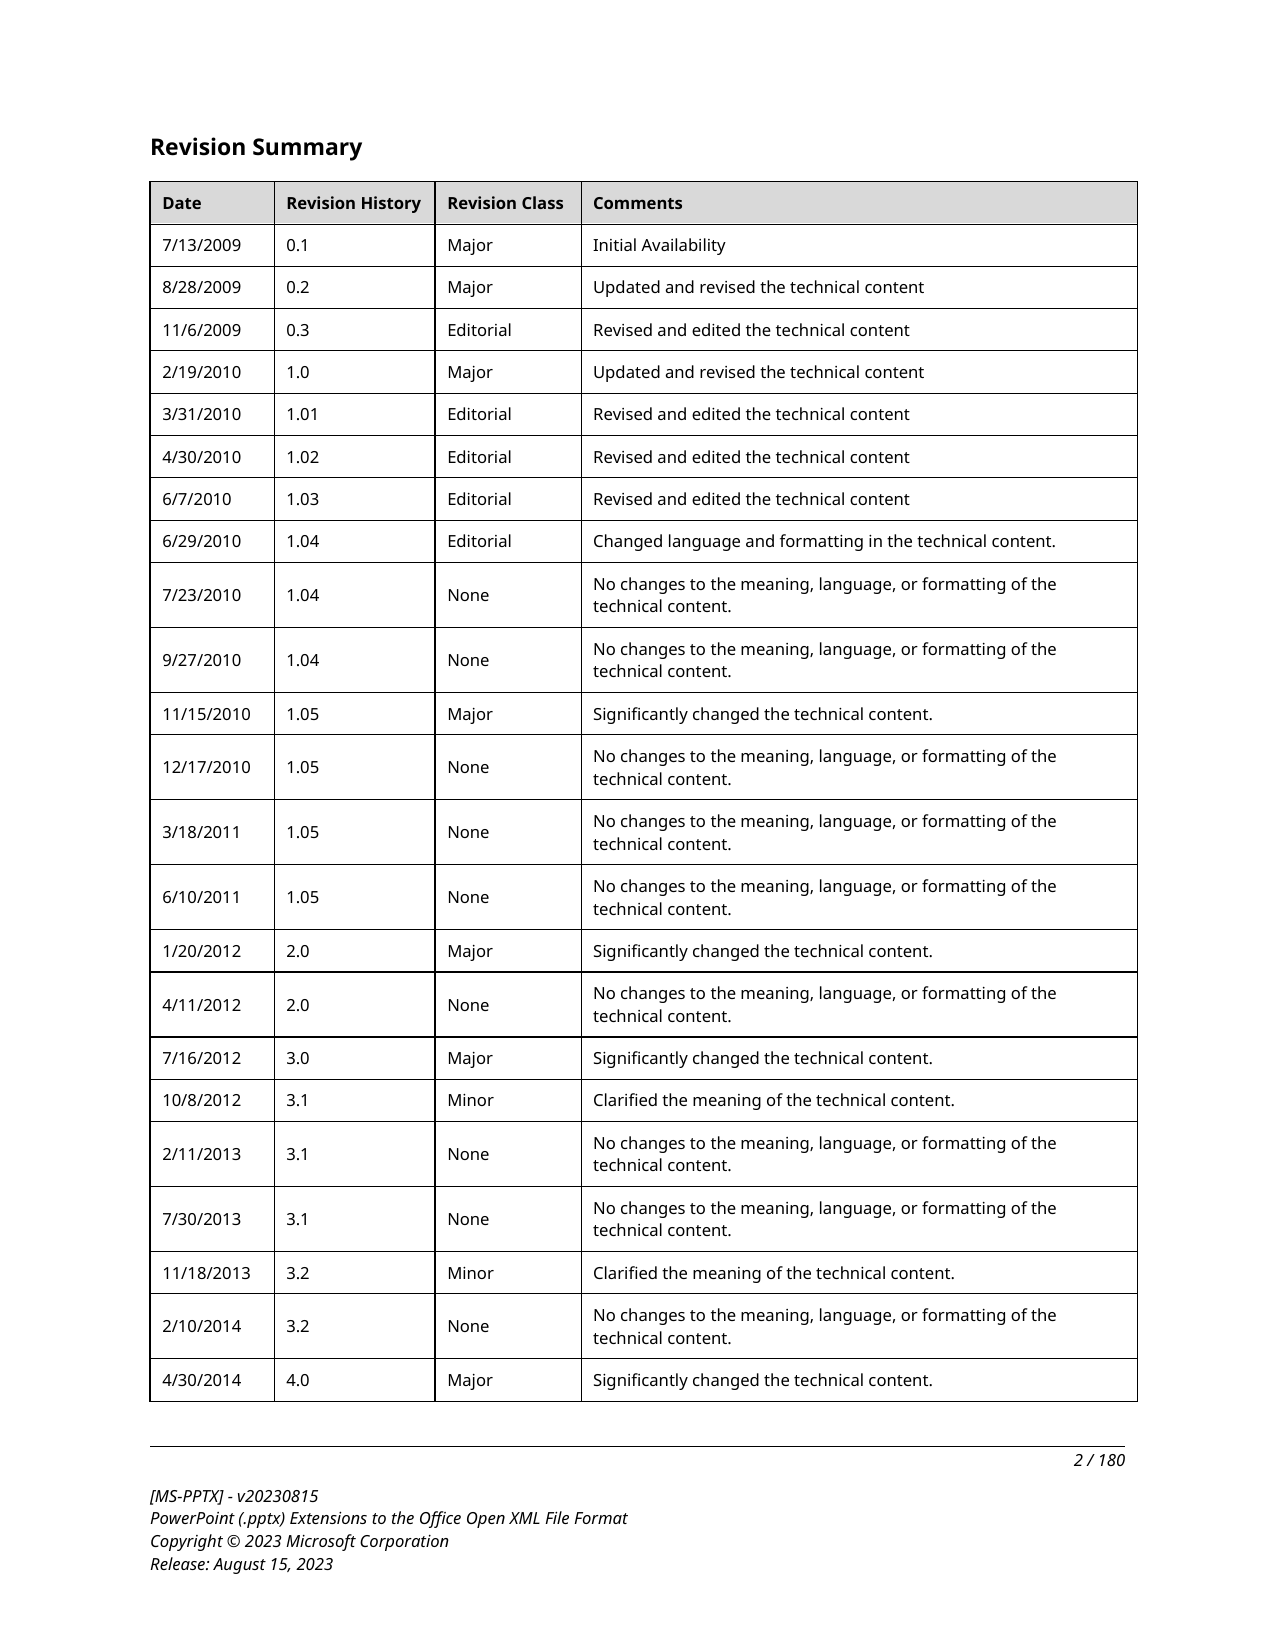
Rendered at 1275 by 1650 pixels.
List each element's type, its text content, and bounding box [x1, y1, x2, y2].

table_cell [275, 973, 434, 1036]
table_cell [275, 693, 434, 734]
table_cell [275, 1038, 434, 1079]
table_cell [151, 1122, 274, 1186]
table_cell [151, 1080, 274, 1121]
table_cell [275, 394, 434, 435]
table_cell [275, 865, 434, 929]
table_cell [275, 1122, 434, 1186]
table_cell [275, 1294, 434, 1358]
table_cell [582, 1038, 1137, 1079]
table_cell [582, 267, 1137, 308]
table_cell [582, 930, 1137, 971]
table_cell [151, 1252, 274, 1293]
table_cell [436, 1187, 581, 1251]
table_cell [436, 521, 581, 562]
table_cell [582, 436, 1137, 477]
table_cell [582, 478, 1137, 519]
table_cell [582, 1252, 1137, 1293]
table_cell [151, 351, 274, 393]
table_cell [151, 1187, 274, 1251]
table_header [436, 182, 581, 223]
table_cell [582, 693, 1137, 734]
text Revision Summary [150, 131, 1125, 162]
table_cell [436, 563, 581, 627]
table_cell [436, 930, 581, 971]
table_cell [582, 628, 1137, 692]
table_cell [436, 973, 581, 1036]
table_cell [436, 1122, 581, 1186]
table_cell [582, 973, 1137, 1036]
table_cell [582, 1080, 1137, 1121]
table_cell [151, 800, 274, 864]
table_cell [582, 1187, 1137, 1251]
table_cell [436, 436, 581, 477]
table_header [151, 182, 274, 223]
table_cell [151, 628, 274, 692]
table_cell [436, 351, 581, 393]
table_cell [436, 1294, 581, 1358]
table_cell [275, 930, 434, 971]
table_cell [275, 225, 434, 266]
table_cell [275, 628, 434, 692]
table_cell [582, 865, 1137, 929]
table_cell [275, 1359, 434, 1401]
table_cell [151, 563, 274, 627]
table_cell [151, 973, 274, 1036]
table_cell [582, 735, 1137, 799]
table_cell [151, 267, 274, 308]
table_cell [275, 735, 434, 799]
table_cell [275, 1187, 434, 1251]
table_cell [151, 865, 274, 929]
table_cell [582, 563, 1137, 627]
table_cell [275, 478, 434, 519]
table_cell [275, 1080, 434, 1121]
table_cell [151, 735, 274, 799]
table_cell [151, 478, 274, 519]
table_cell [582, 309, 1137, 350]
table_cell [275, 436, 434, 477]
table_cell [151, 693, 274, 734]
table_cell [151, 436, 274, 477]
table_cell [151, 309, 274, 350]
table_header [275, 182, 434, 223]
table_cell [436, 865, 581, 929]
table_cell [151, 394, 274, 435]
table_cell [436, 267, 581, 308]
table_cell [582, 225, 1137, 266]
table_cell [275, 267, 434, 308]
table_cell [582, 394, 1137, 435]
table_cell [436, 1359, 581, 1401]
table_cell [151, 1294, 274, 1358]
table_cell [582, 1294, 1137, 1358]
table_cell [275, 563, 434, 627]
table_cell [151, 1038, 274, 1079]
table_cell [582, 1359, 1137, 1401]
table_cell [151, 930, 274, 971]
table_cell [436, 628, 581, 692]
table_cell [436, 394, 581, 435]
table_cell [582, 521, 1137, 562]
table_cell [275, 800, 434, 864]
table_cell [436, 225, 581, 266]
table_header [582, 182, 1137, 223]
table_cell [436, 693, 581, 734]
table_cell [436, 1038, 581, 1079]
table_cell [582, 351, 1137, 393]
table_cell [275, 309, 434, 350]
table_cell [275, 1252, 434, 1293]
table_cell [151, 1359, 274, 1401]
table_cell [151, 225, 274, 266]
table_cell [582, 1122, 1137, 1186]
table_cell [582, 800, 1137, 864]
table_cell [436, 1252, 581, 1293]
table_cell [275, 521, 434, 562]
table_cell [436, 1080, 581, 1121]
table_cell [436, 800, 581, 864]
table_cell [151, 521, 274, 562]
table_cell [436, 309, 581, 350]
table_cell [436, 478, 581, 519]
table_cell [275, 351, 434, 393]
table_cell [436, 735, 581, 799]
